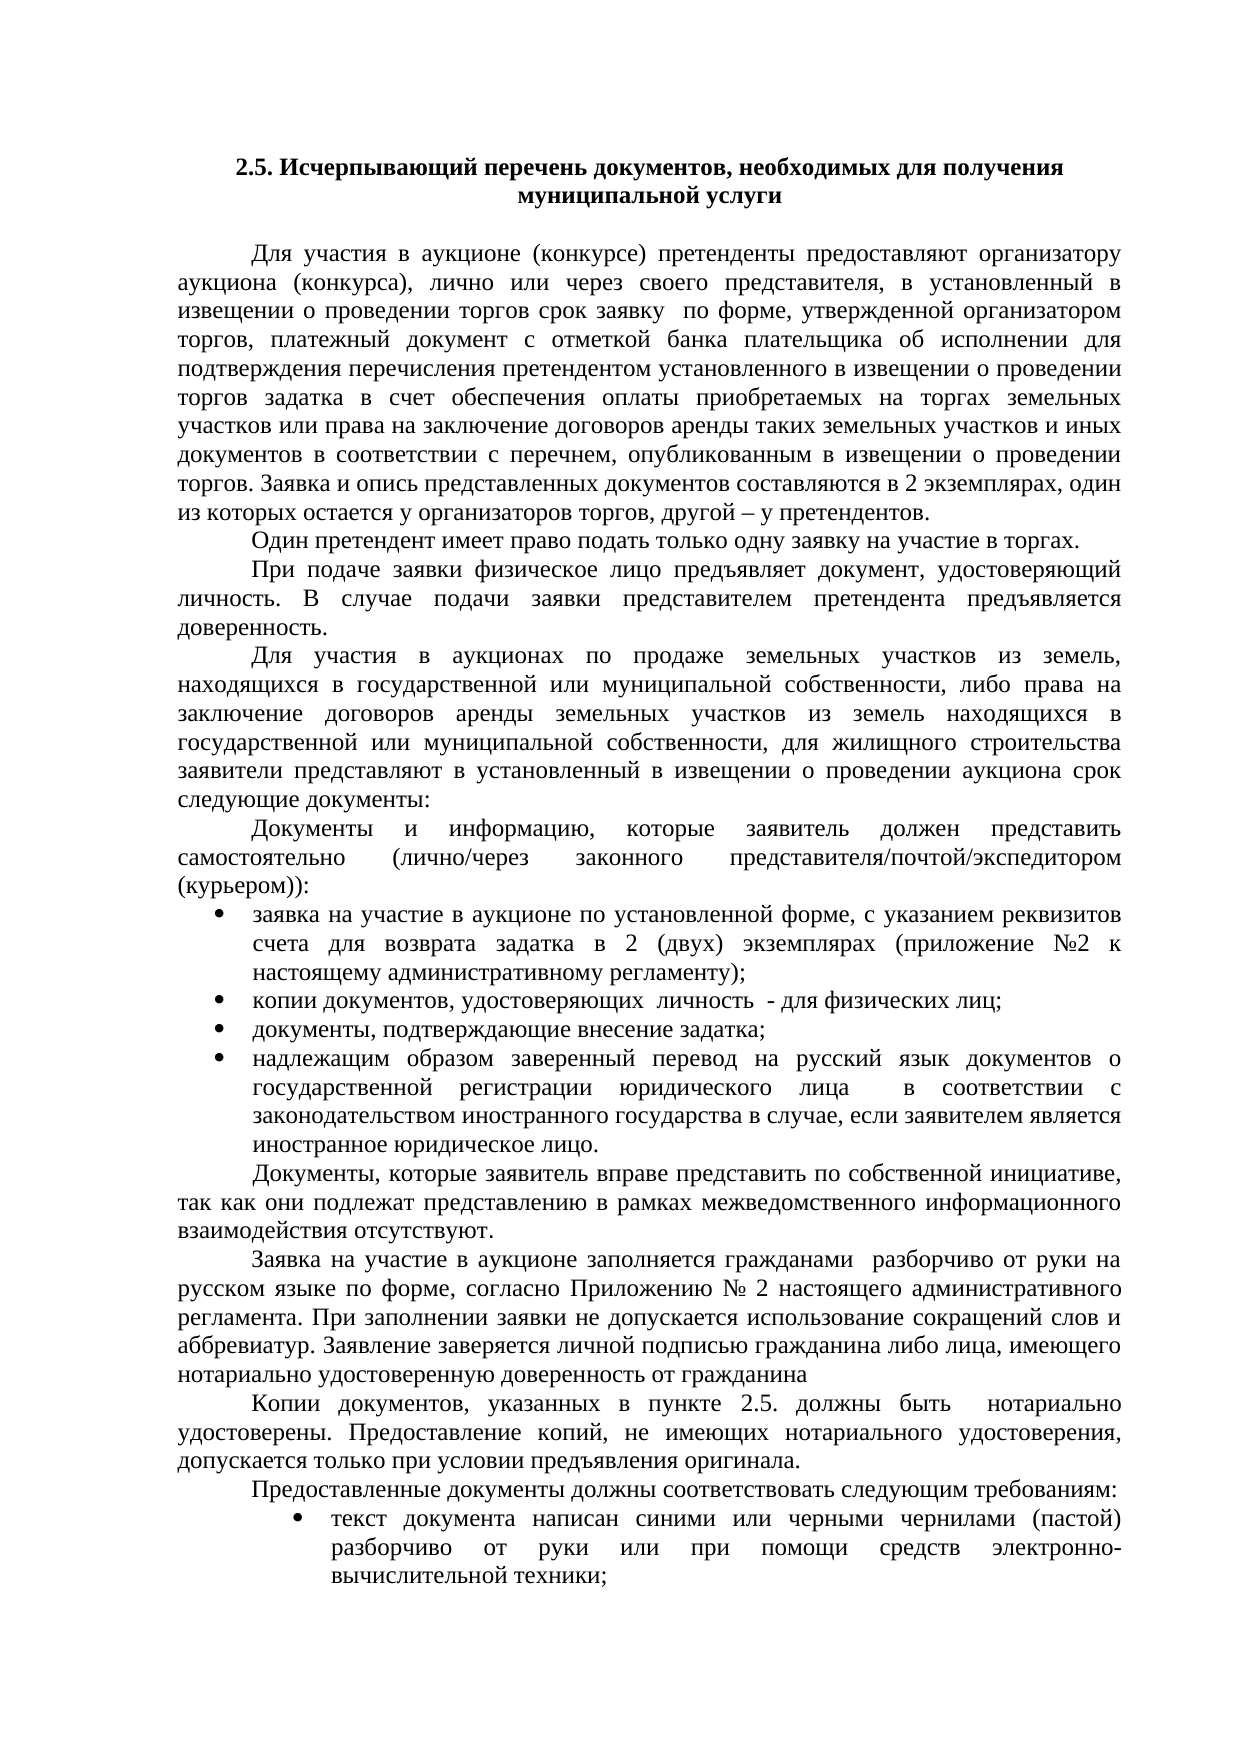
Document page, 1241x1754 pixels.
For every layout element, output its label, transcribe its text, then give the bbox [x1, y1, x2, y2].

list заявка на участие в аукционе по установленной форме, с указанием реквизитов счета для возврата задатка в 2 (двух) экземплярах (приложение №2 к настоящему административному регламенту); [215, 899, 1122, 985]
list копии документов, удостоверяющих личность - для физических лиц; [215, 985, 1122, 1014]
text При подаче заявки физическое лицо предъявляет документ, удостоверяющий личность. В случае подачи заявки представителем претендента предъявляется доверенность. [177, 554, 1122, 640]
text Документы, которые заявитель вправе представить по собственной инициативе, так как они подлежат представлению в рамках межведомственного информационного взаимодействия отсутствуют. [177, 1158, 1122, 1244]
text Документы и информацию, которые заявитель должен представить самостоятельно (лично/через законного представителя/почтой/экспедитором (курьером)): [177, 813, 1122, 899]
text Заявка на участие в аукционе заполняется гражданами разборчиво от руки на русском языке по форме, согласно Приложению № 2 настоящего административного регламента. При заполнении заявки не допускается использование сокращений слов и аббревиатур. Заявление заверяется личной подписью гражданина либо лица, имеющего нотариально удостоверенную доверенность от гражданина [177, 1244, 1122, 1388]
text Для участия в аукционе (конкурсе) претенденты предоставляют организатору аукциона (конкурса), лично или через своего представителя, в установленный в извещении о проведении торгов срок заявку по форме, утвержденной организатором торгов, платежный документ с отметкой банка плательщика об исполнении для подтверждения перечисления претендентом установленного в извещении о проведении торгов задатка в счет обеспечения оплаты приобретаемых на торгах земельных участков или права на заключение договоров аренды таких земельных участков и иных документов в соответствии с перечнем, опубликованным в извещении о проведении торгов. Заявка и опись представленных документов составляются в 2 экземплярах, один из которых остается у организаторов торгов, другой – у претендентов. [177, 238, 1122, 525]
text Предоставленные документы должны соответствовать следующим требованиям: [177, 1474, 1122, 1503]
text Для участия в аукционах по продаже земельных участков из земель, находящихся в государственной или муниципальной собственности, либо права на заключение договоров аренды земельных участков из земель находящихся в государственной или муниципальной собственности, для жилищного строительства заявители представляют в установленный в извещении о проведении аукциона срок следующие документы: [177, 640, 1122, 813]
text Один претендент имеет право подать только одну заявку на участие в торгах. [177, 525, 1122, 554]
list надлежащим образом заверенный перевод на русский язык документов о государственной регистрации юридического лица в соответствии с законодательством иностранного государства в случае, если заявителем является иностранное юридическое лицо. [215, 1043, 1122, 1158]
list текст документа написан синими или черными чернилами (пастой) разборчиво от руки или при помощи средств электронно-вычислительной техники; [293, 1503, 1122, 1589]
text 2.5. Исчерпывающий перечень документов, необходимых для получения муниципальной услуги [177, 152, 1122, 209]
list документы, подтверждающие внесение задатка; [215, 1014, 1122, 1043]
text Копии документов, указанных в пункте 2.5. должны быть нотариально удостоверены. Предоставление копий, не имеющих нотариального удостоверения, допускается только при условии предъявления оригинала. [177, 1388, 1122, 1474]
